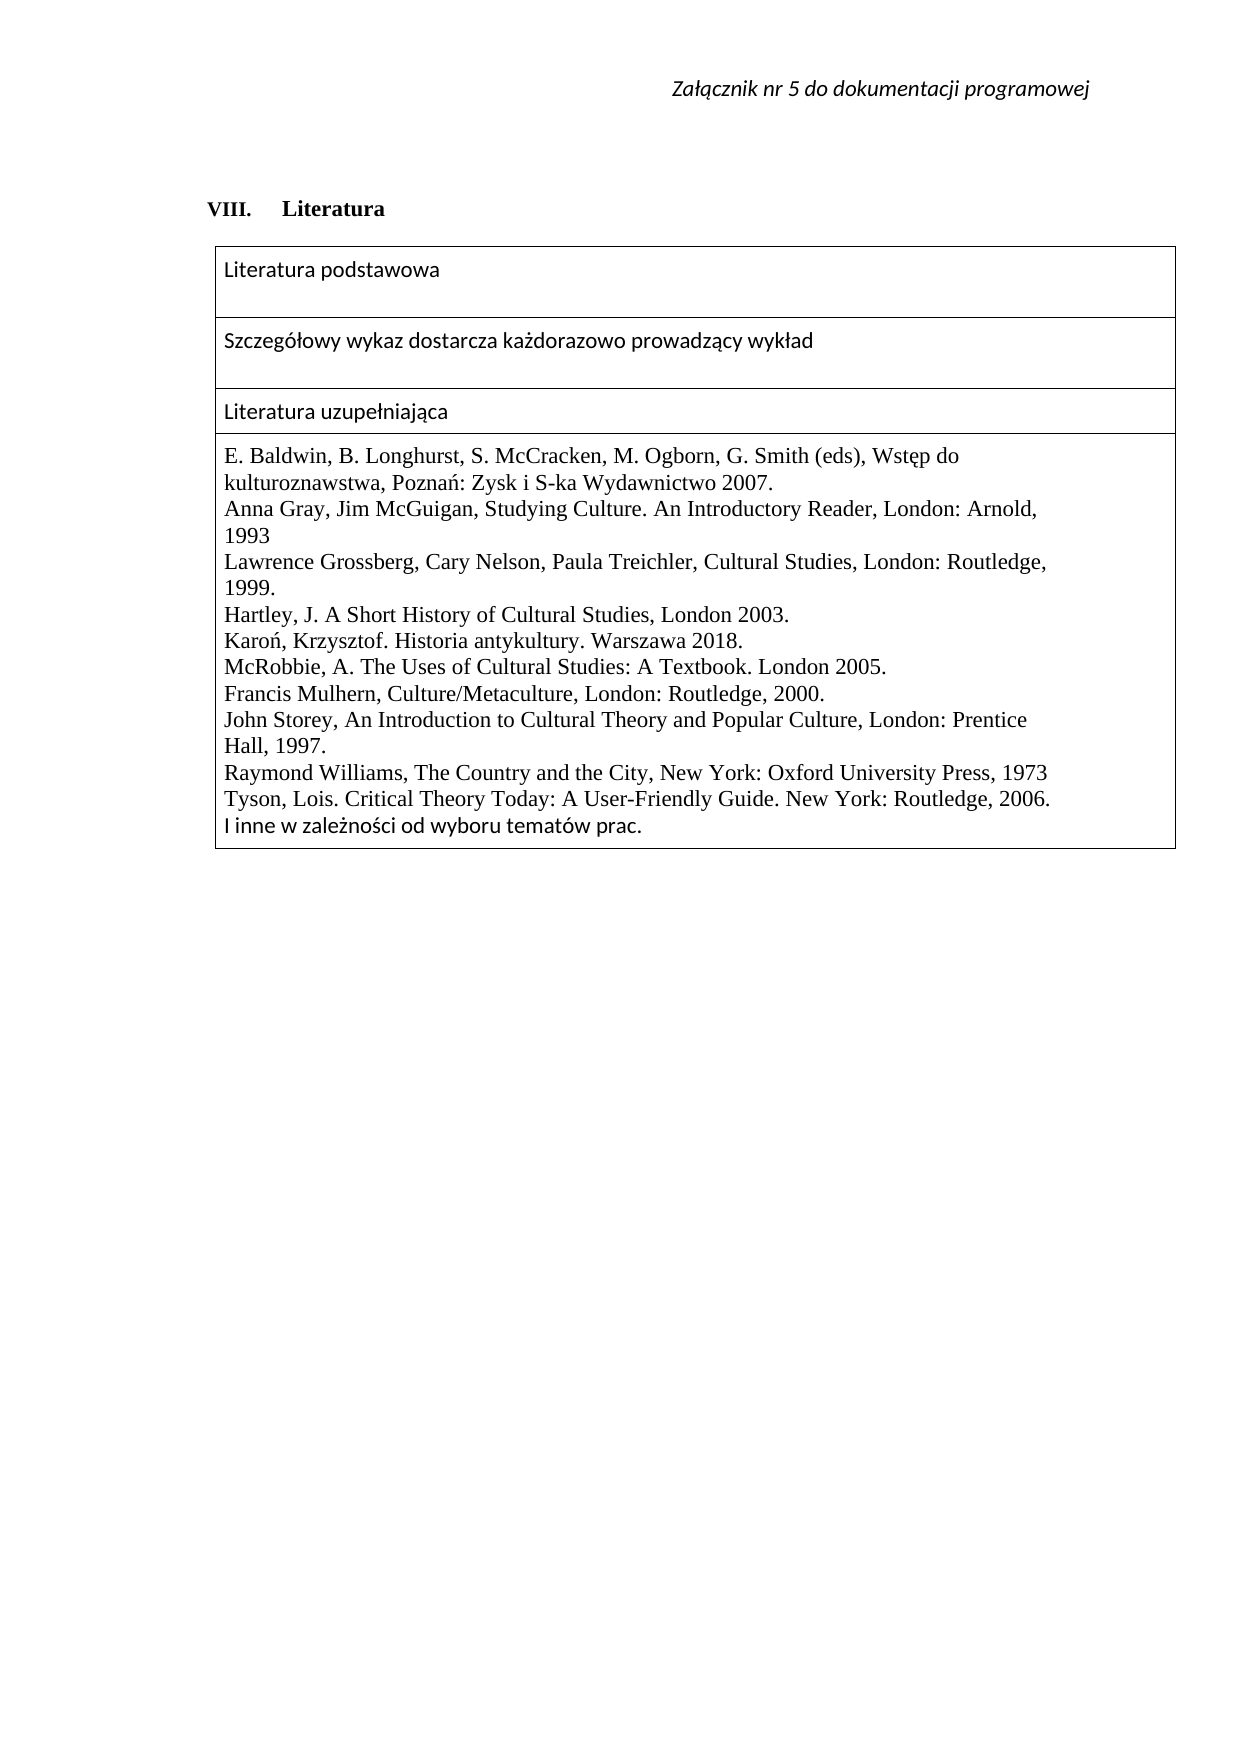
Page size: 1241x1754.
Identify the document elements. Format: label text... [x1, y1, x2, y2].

table_cell Szczegółowy wykaz dostarcza każdorazowo prowadzący wykład [216, 318, 1175, 387]
table_header Literatura podstawowa [216, 247, 1175, 317]
table_cell Literatura uzupełniająca [216, 389, 1175, 433]
list Literatura [207, 195, 1093, 221]
table_cell E. Baldwin, B. Longhurst, S. McCracken, M. Ogborn, G. Smith (eds), Wstęp do kulturoznawstwa, Poznań: Zysk i S-ka Wydawnictwo 2007. Anna Gray, Jim McGuigan, Studying Culture. An Introductory Reader, London: Arnold, 1993 Lawrence Grossberg, Cary Nelson, Paula Treichler, Cultural Studies, London: Routledge, 1999. Hartley, J. A Short History of Cultural Studies, London 2003. Karoń, Krzysztof. Historia antykultury. Warszawa 2018. McRobbie, A. The Uses of Cultural Studies: A Textbook. London 2005. Francis Mulhern, Culture/Metaculture, London: Routledge, 2000. John Storey, An Introduction to Cultural Theory and Popular Culture, London: Prentice Hall, 1997. Raymond Williams, The Country and the City, New York: Oxford University Press, 1973 Tyson, Lois. Critical Theory Today: A User-Friendly Guide. New York: Routledge, 2006. I inne w zależności od wyboru tematów prac. [216, 434, 1175, 848]
